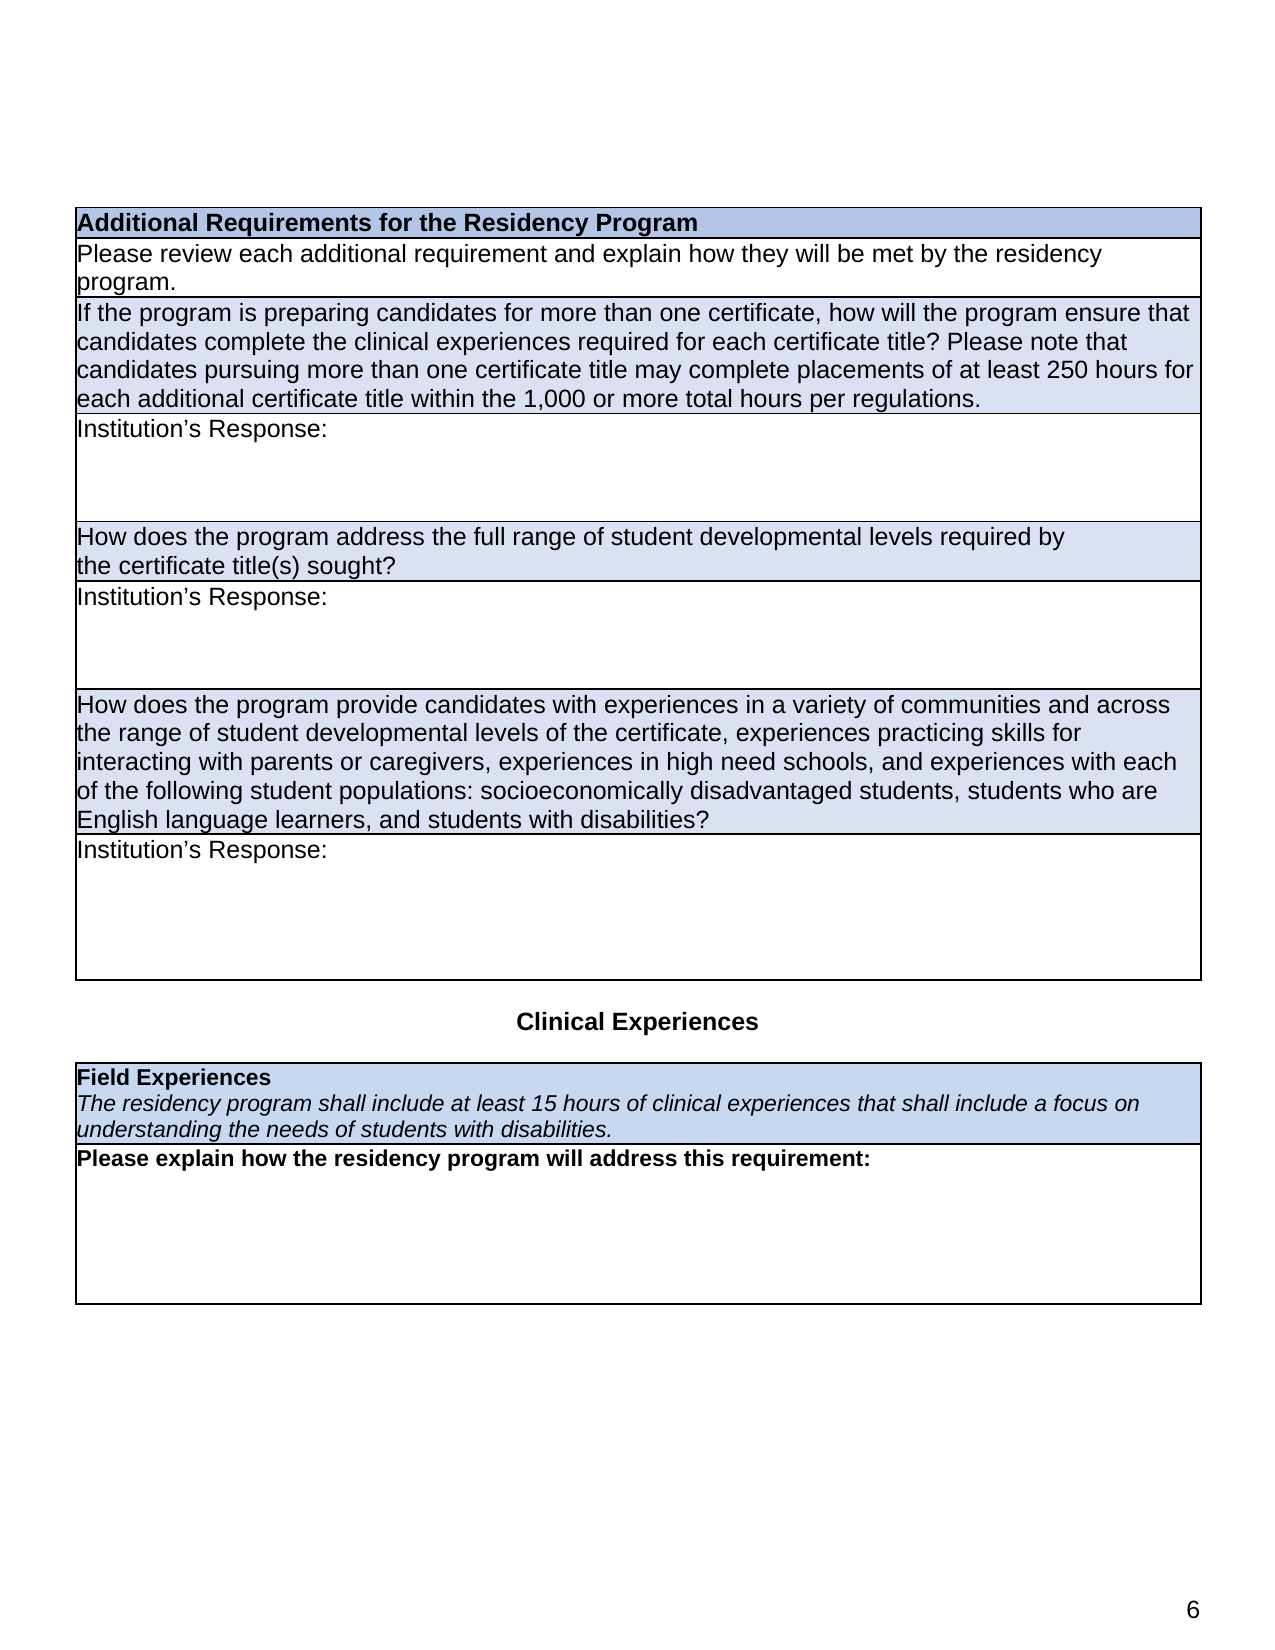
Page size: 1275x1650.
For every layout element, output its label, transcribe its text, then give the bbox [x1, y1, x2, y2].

table_cell Please explain how the residency program will address this requirement: [77, 1145, 1200, 1303]
table_cell Institution’s Response: [77, 414, 1200, 521]
table_cell Please review each additional requirement and explain how they will be met by the residency program. [77, 239, 1200, 296]
text Clinical Experiences [75, 1007, 1200, 1036]
table_cell How does the program address the full range of student developmental levels required by the certificate title(s) sought? [77, 522, 1200, 580]
table_cell Institution’s Response: [77, 582, 1200, 688]
table_cell Institution’s Response: [77, 835, 1200, 979]
table_cell If the program is preparing candidates for more than one certificate, how will the program ensure that candidates complete the clinical experiences required for each certificate title? Please note that candidates pursuing more than one certificate title may complete placements of at least 250 hours for each additional certificate title within the 1,000 or more total hours per regulations. [77, 298, 1200, 413]
table_cell How does the program provide candidates with experiences in a variety of communities and across the range of student developmental levels of the certificate, experiences practicing skills for interacting with parents or caregivers, experiences in high need schools, and experiences with each of the following student populations: socioeconomically disadvantaged students, students who are English language learners, and students with disabilities? [77, 690, 1200, 833]
table_header Field Experiences The residency program shall include at least 15 hours of clinical experiences that shall include a focus on understanding the needs of students with disabilities. [77, 1064, 1200, 1143]
table_header Additional Requirements for the Residency Program [77, 208, 1200, 237]
